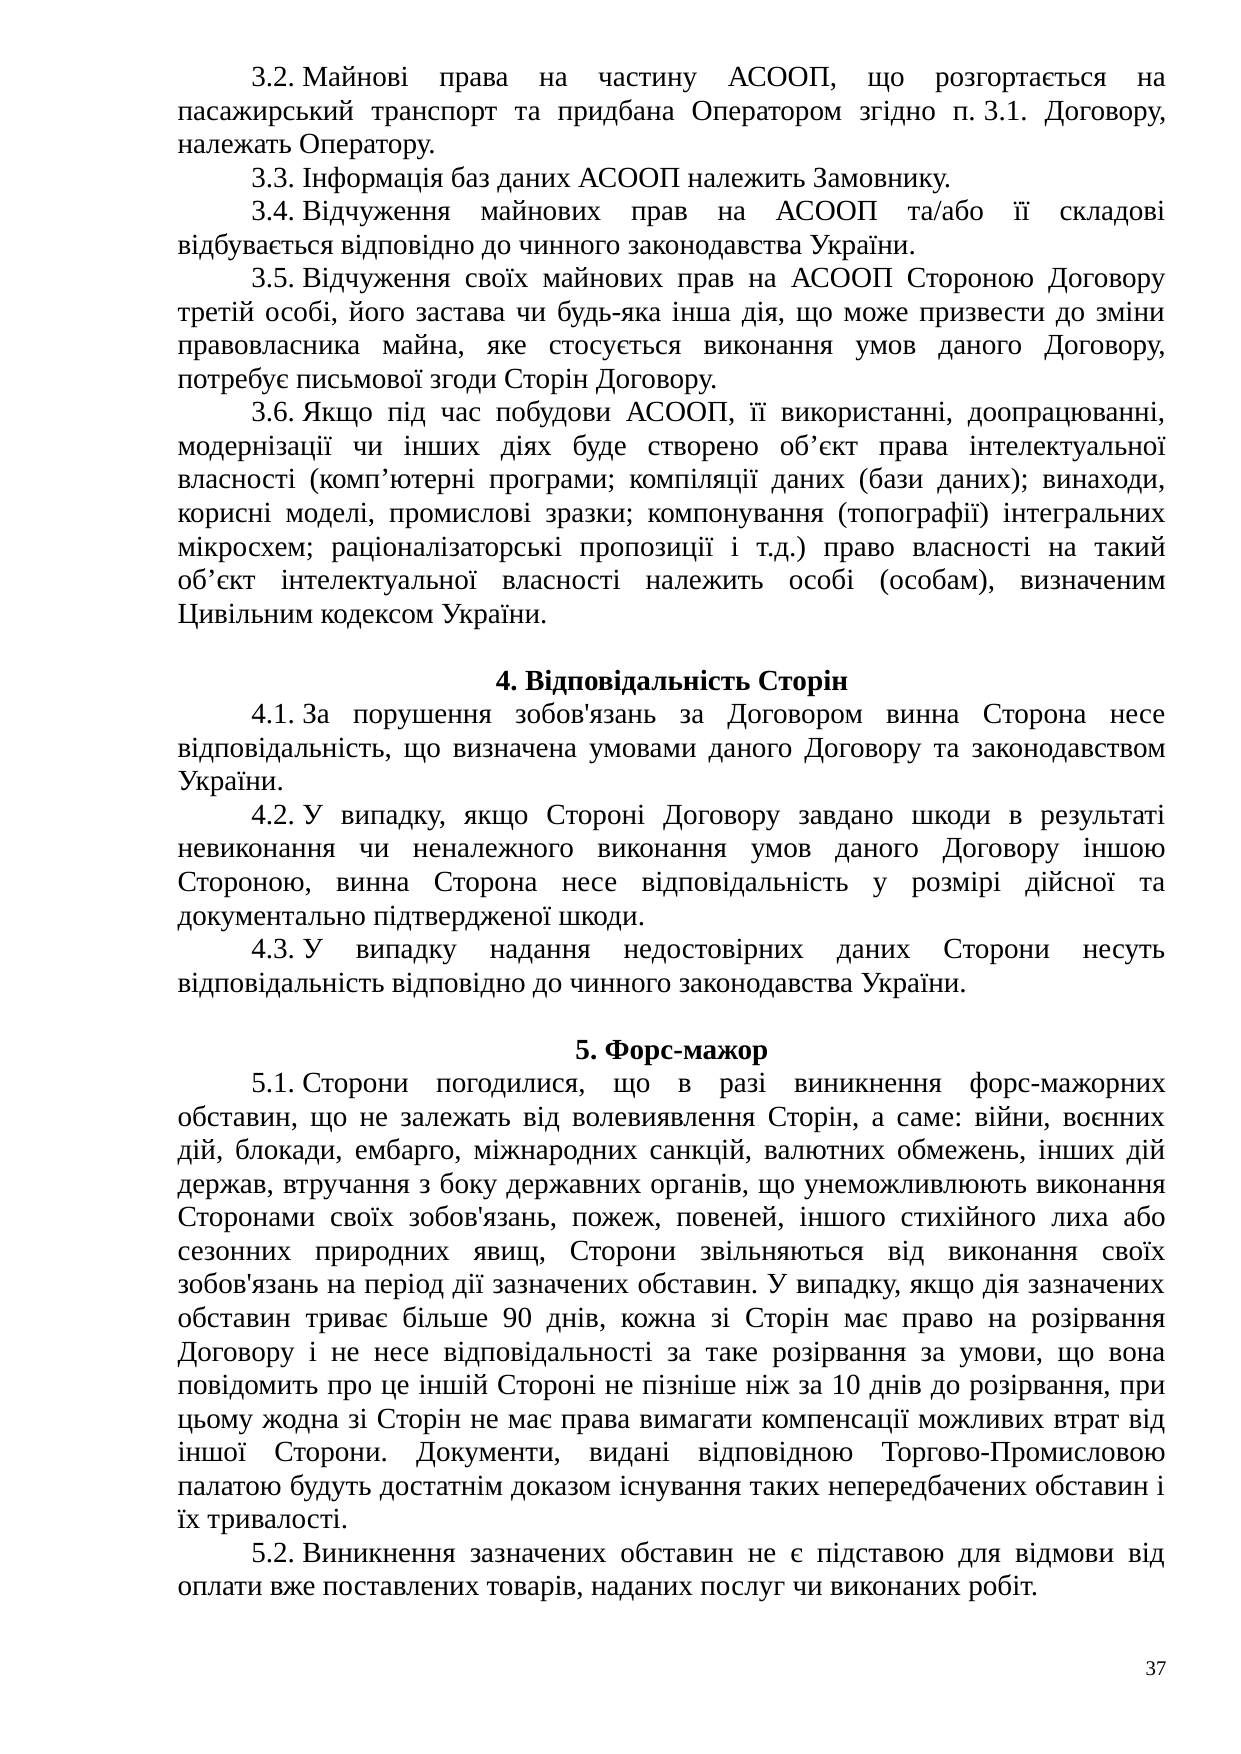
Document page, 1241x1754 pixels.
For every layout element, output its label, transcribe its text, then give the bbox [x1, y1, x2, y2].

text 5. Форс-мажор [177, 1032, 1166, 1065]
text 5.1. Сторони погодилися, що в разі виникнення форс-мажорних обставин, що не залежать від волевиявлення Сторін, а саме: війни, воєнних дій, блокади, ембарго, міжнародних санкцій, валютних обмежень, інших дій держав, втручання з боку державних органів, що унеможливлюють виконання Сторонами своїх зобов'язань, пожеж, повеней, іншого стихійного лиха або сезонних природних явищ, Сторони звільняються від виконання своїх зобов'язань на період дії зазначених обставин. У випадку, якщо дія зазначених обставин триває більше 90 днів, кожна зі Сторін має право на розірвання Договору і не несе відповідальності за таке розірвання за умови, що вона повідомить про це іншій Стороні не пізніше ніж за 10 днів до розірвання, при цьому жодна зі Сторін не має права вимагати компенсації можливих втрат від іншої Сторони. Документи, видані відповідною Торгово-Промисловою палатою будуть достатнім доказом існування таких непередбачених обставин і їх тривалості. [177, 1065, 1166, 1535]
text 3.3. Інформація баз даних АСООП належить Замовнику. [177, 160, 1166, 193]
text 4. Відповідальність Сторін [177, 663, 1166, 696]
text 3.2. Майнові права на частину АСООП, що розгортається на пасажирський транспорт та придбана Оператором згідно п. 3.1. Договору, належать Оператору. [177, 59, 1166, 160]
text 3.5. Відчуження своїх майнових прав на АСООП Стороною Договору третій особі, його застава чи будь-яка інша дія, що може призвести до зміни правовласника майна, яке стосується виконання умов даного Договору, потребує письмової згоди Сторін Договору. [177, 260, 1166, 394]
text 4.2. У випадку, якщо Стороні Договору завдано шкоди в результаті невиконання чи неналежного виконання умов даного Договору іншою Стороною, винна Сторона несе відповідальність у розмірі дійсної та документально підтвердженої шкоди. [177, 797, 1166, 931]
text 4.3. У випадку надання недостовірних даних Сторони несуть відповідальність відповідно до чинного законодавства України. [177, 931, 1166, 998]
text 5.2. Виникнення зазначених обставин не є підставою для відмови від оплати вже поставлених товарів, наданих послуг чи виконаних робіт. [177, 1535, 1166, 1602]
text 3.6. Якщо під час побудови АСООП, її використанні, доопрацюванні, модернізації чи інших діях буде створено об’єкт права інтелектуальної власності (комп’ютерні програми; компіляції даних (бази даних); винаходи, корисні моделі, промислові зразки; компонування (топографії) інтегральних мікросхем; раціоналізаторські пропозиції і т.д.) право власності на такий об’єкт інтелектуальної власності належить особі (особам), визначеним Цивільним кодексом України. [177, 394, 1166, 629]
text 3.4. Відчуження майнових прав на АСООП та/або її складові відбувається відповідно до чинного законодавства України. [177, 193, 1166, 260]
text 4.1. За порушення зобов'язань за Договором винна Сторона несе відповідальність, що визначена умовами даного Договору та законодавством України. [177, 696, 1166, 797]
